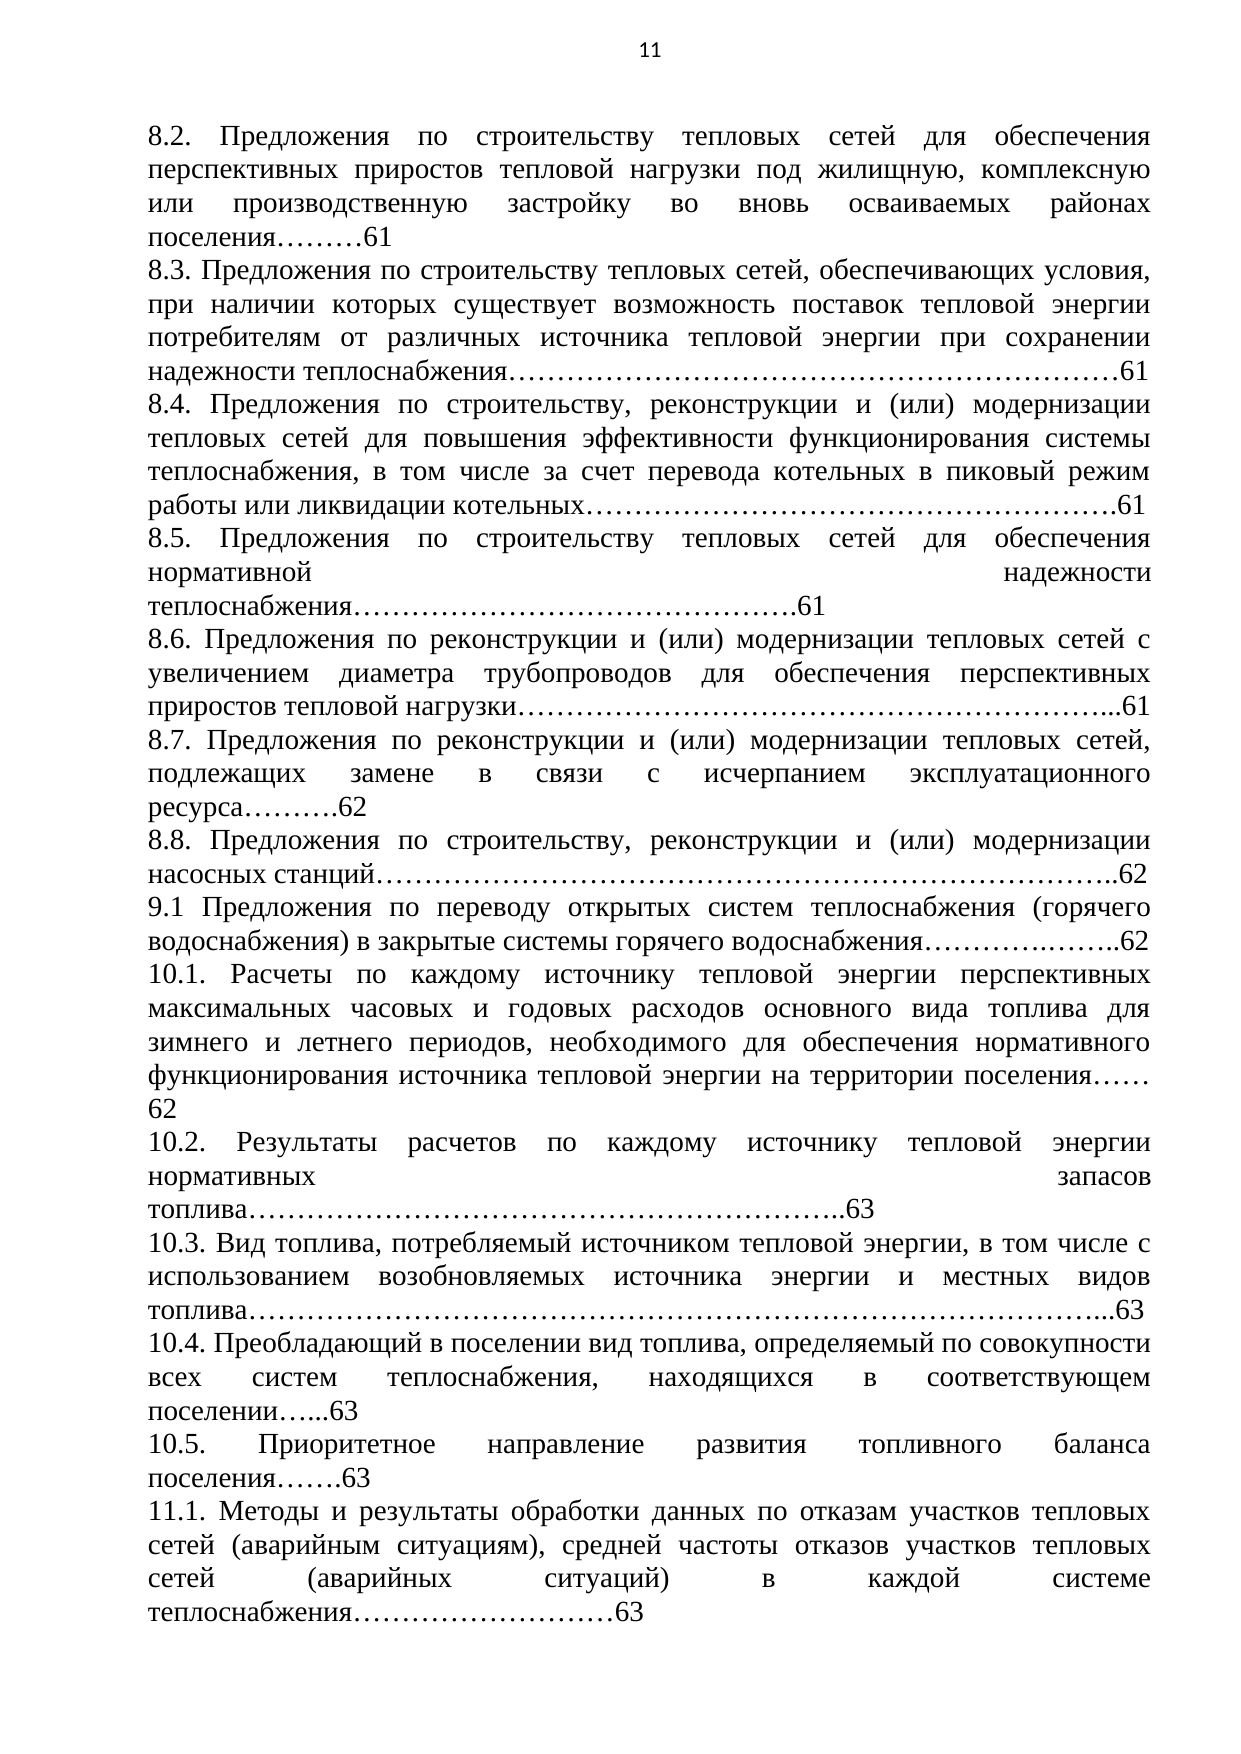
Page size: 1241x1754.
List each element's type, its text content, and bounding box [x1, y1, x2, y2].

text 10.2. Результаты расчетов по каждому источнику тепловой энергии нормативных запасов топлива……………………………………………………..63 [148, 1124, 1152, 1225]
text 8.8. Предложения по строительству, реконструкции и (или) модернизации насосных станций…………………………………………………………………..62 [148, 822, 1152, 889]
text 10.1. Расчеты по каждому источнику тепловой энергии перспективных максимальных часовых и годовых расходов основного вида топлива для зимнего и летнего периодов, необходимого для обеспечения нормативного функционирования источника тепловой энергии на территории поселения……62 [148, 957, 1152, 1124]
text 8.4. Предложения по строительству, реконструкции и (или) модернизации тепловых сетей для повышения эффективности функционирования системы теплоснабжения, в том числе за счет перевода котельных в пиковый режим работы или ликвидации котельных……………………………………………….61 [148, 386, 1152, 521]
text 8.5. Предложения по строительству тепловых сетей для обеспечения нормативной надежности теплоснабжения……………………………………….61 [148, 521, 1152, 621]
text 8.6. Предложения по реконструкции и (или) модернизации тепловых сетей с увеличением диаметра трубопроводов для обеспечения перспективных приростов тепловой нагрузки……………………………………………………...61 [148, 621, 1152, 722]
text 10.3. Вид топлива, потребляемый источником тепловой энергии, в том числе с использованием возобновляемых источника энергии и местных видов топлива……………………………………………………………………………...63 [148, 1225, 1152, 1326]
text 10.4. Преобладающий в поселении вид топлива, определяемый по совокупности всех систем теплоснабжения, находящихся в соответствующем поселении…...63 [148, 1326, 1152, 1426]
text 10.5. Приоритетное направление развития топливного баланса поселения…….63 [148, 1426, 1152, 1493]
text 8.2. Предложения по строительству тепловых сетей для обеспечения перспективных приростов тепловой нагрузки под жилищную, комплексную или производственную застройку во вновь осваиваемых районах поселения………61 [148, 118, 1152, 252]
text 11.1. Методы и результаты обработки данных по отказам участков тепловых сетей (аварийным ситуациям), средней частоты отказов участков тепловых сетей (аварийных ситуаций) в каждой системе теплоснабжения………………………63 [148, 1493, 1152, 1627]
text 9.1 Предложения по переводу открытых систем теплоснабжения (горячего водоснабжения) в закрытые системы горячего водоснабжения………….……..62 [148, 889, 1152, 957]
text 8.7. Предложения по реконструкции и (или) модернизации тепловых сетей, подлежащих замене в связи с исчерпанием эксплуатационного ресурса……….62 [148, 722, 1152, 822]
text 8.3. Предложения по строительству тепловых сетей, обеспечивающих условия, при наличии которых существует возможность поставок тепловой энергии потребителям от различных источника тепловой энергии при сохранении надежности теплоснабжения………………………………………………………61 [148, 252, 1152, 386]
